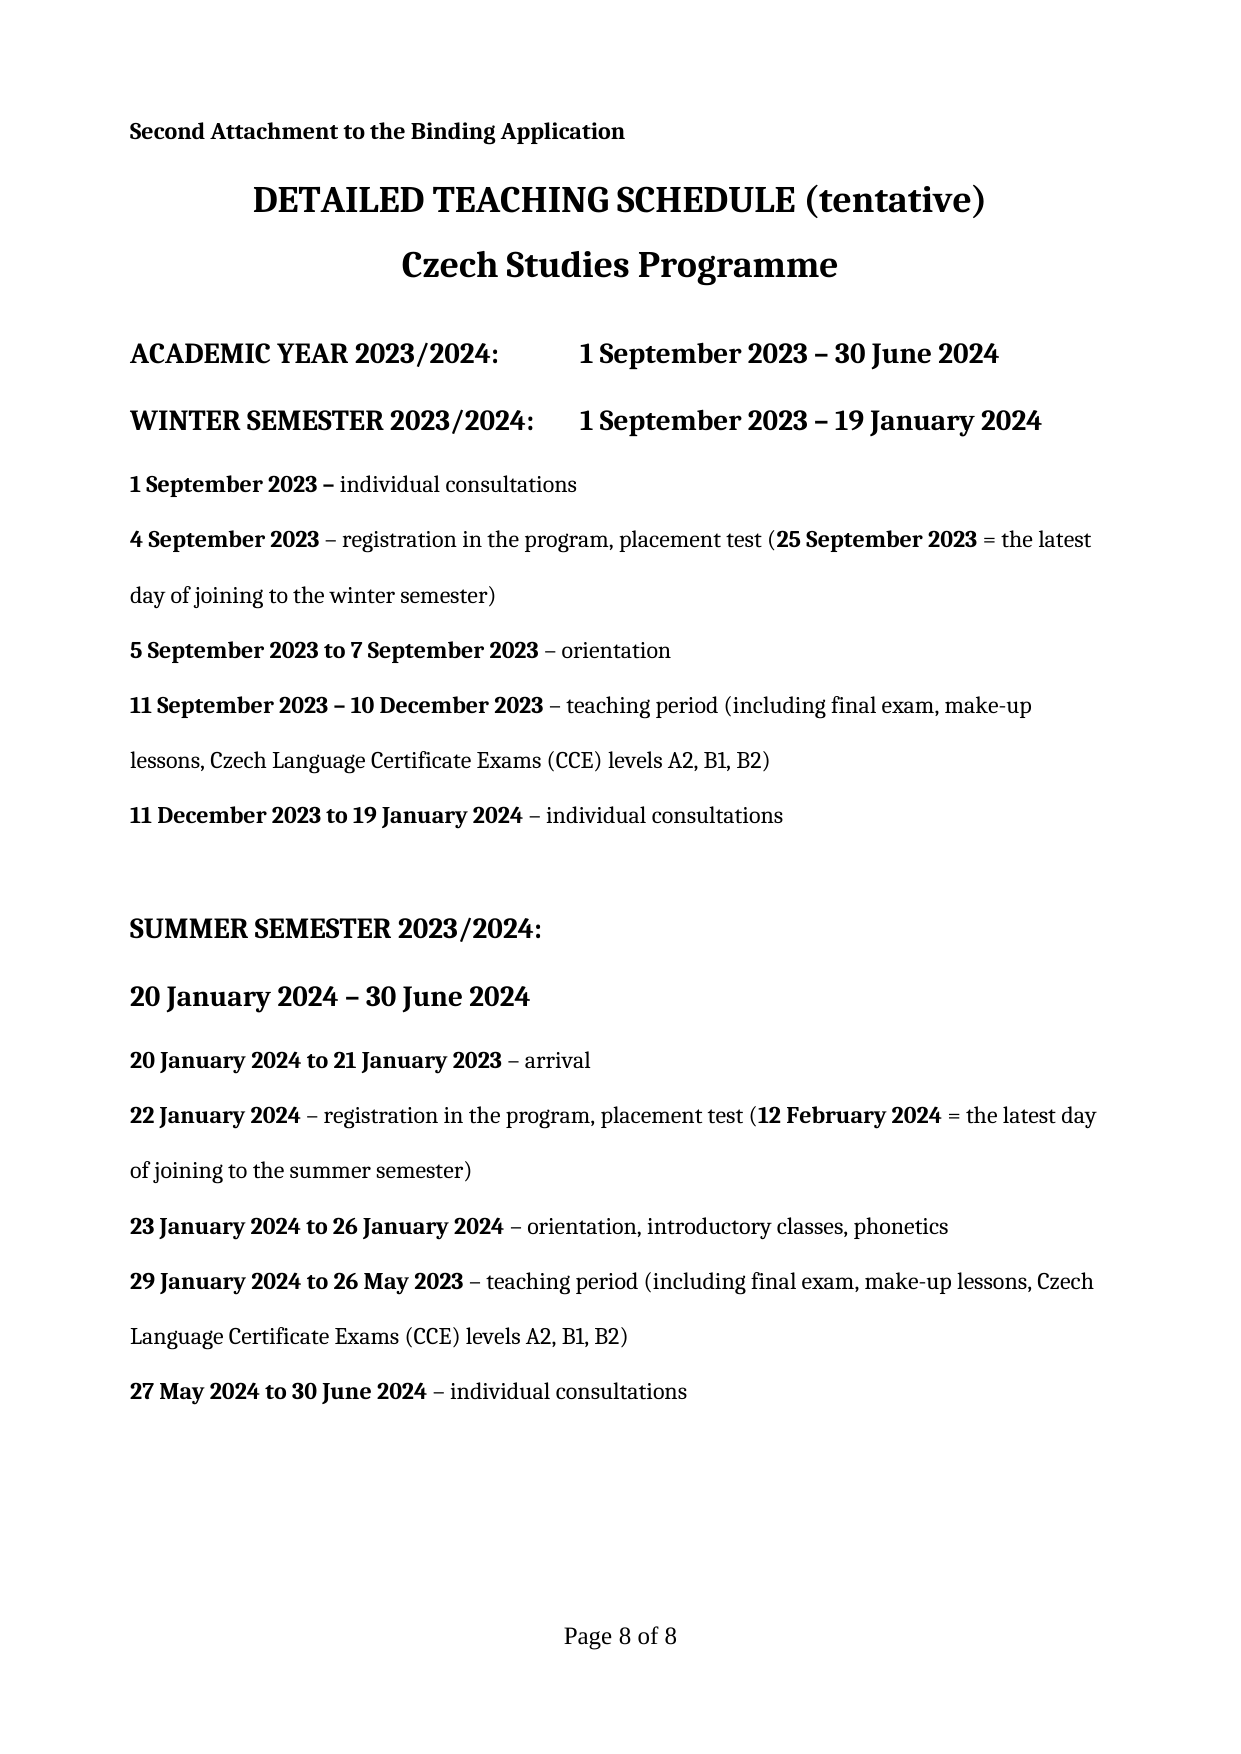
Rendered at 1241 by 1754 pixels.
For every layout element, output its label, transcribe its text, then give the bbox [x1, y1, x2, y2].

text 1 September 2023 – individual consultations [130, 471, 1110, 499]
text 11 December 2023 to 19 January 2024 – individual consultations [130, 802, 1110, 830]
text WINTER SEMESTER 2023/2024: 1 September 2023 – 19 January 2024 [130, 404, 1110, 437]
text 5 September 2023 to 7 September 2023 – orientation [130, 637, 1110, 664]
text 11 September 2023 – 10 December 2023 – teaching period (including final exam, make-up lessons, Czech Language Certificate Exams (CCE) levels A2, B1, B2) [130, 692, 1110, 775]
text 4 September 2023 – registration in the program, placement test (25 September 2023 = the latest day of joining to the winter semester) [130, 526, 1110, 609]
text 20 January 2024 – 30 June 2024 [130, 980, 1110, 1013]
text SUMMER SEMESTER 2023/2024: [130, 913, 1110, 946]
text ACADEMIC YEAR 2023/2024: 1 September 2023 – 30 June 2024 [130, 337, 1110, 370]
text 29 January 2024 to 26 May 2023 – teaching period (including final exam, make-up lessons, Czech Language Certificate Exams (CCE) levels A2, B1, B2) [130, 1268, 1110, 1351]
text 23 January 2024 to 26 January 2024 – orientation, introductory classes, phonetics [130, 1212, 1110, 1240]
text 27 May 2024 to 30 June 2024 – individual consultations [130, 1378, 1110, 1406]
text Czech Studies Programme [130, 243, 1110, 287]
text 20 January 2024 to 21 January 2023 – arrival [130, 1047, 1110, 1074]
text 22 January 2024 – registration in the program, placement test (12 February 2024 = the latest day of joining to the summer semester) [130, 1102, 1110, 1185]
text DETAILED TEACHING SCHEDULE (tentative) [130, 179, 1110, 222]
text Second Attachment to the Binding Application [130, 118, 1110, 146]
